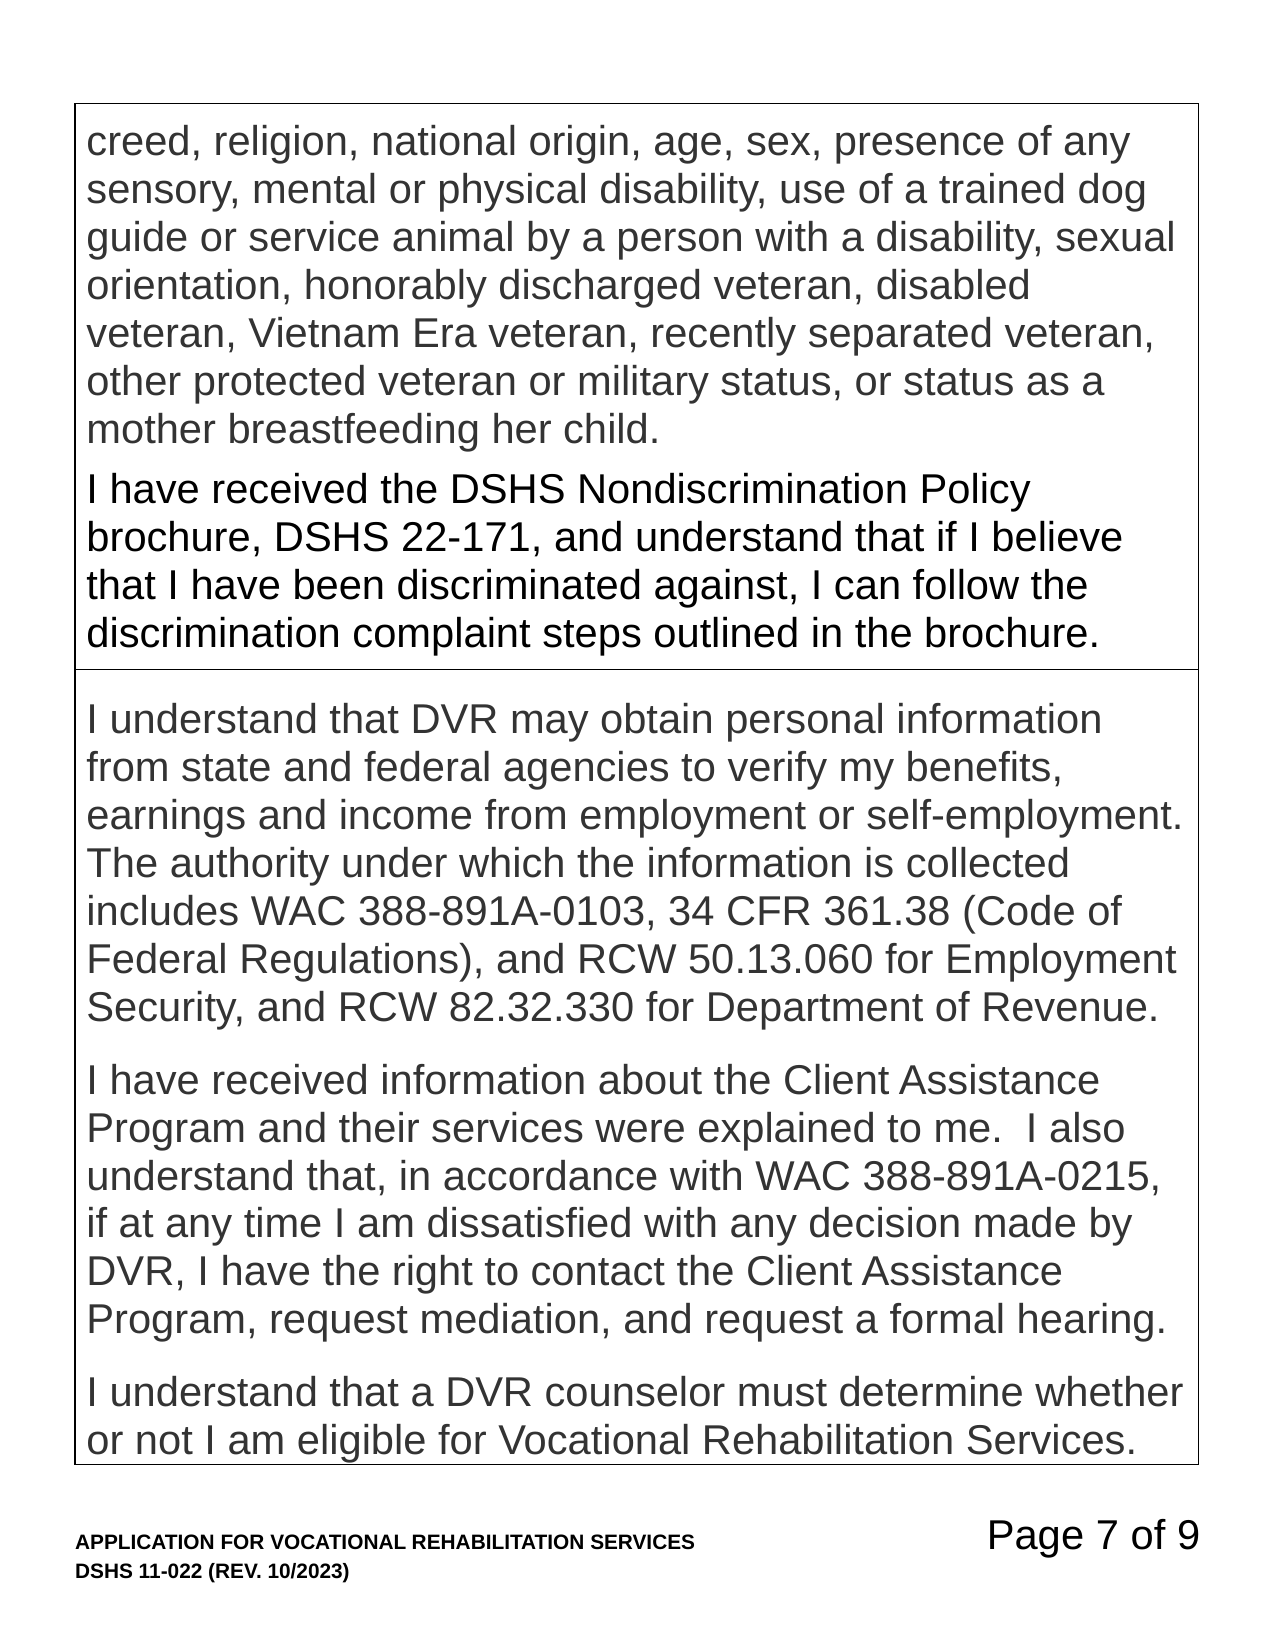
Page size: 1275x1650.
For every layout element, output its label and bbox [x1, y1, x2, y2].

table_cell [76, 670, 1198, 1463]
table_cell [76, 104, 1198, 669]
